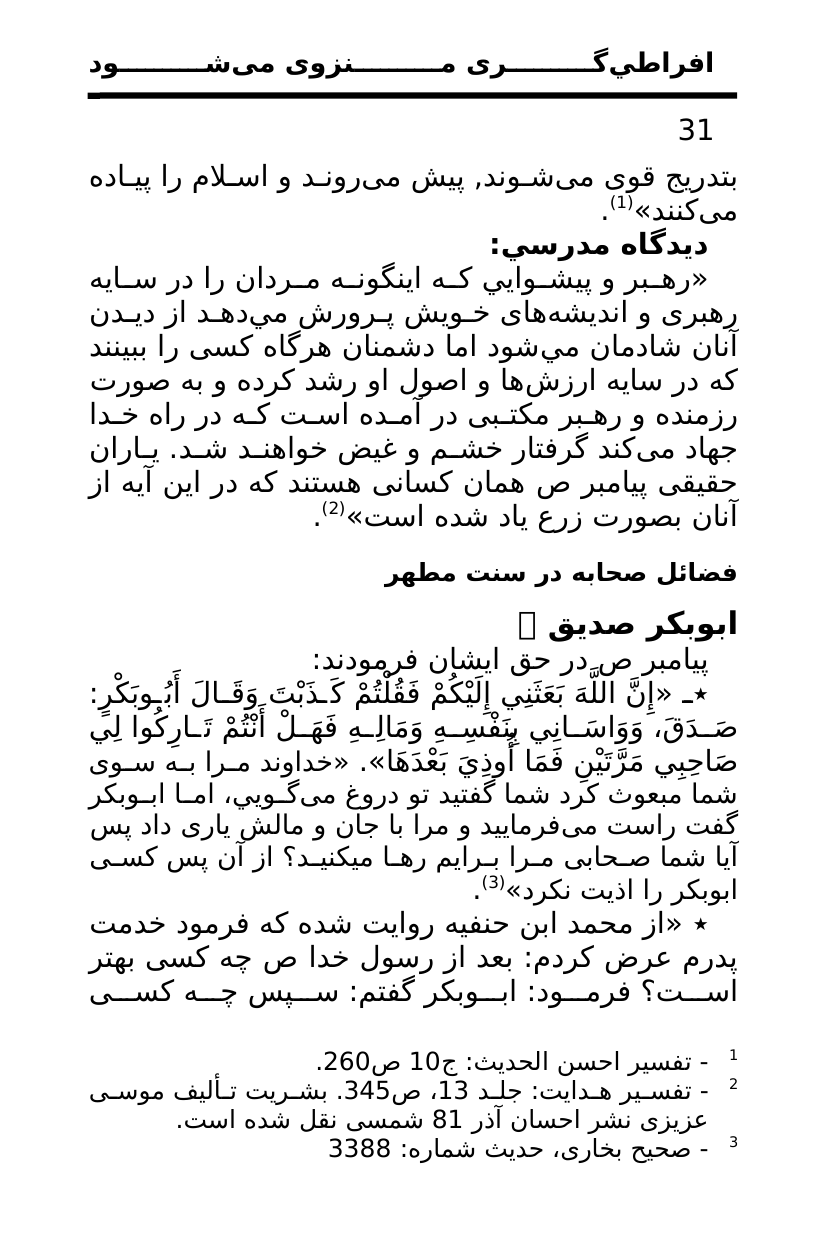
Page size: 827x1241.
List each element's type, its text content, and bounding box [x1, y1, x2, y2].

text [89, 907, 738, 1008]
text «رهبر و پيشوايي که اينگونه مردان را در سايه رهبری و انديشه‌های خويش پرورش مي‌دهد از ديدن آنان شادمان مي‌شود اما دشمنان هرگاه کسی را ببينند که در سايه ارزش‌ها و اصول او رشد کرده و به صورت رزمنده و رهبر مکتبی در آمده است که در راه خدا جهاد می‌کند گرفتار خشم و غيض خواهند شد. ياران حقيقی پيامبر ص همان کسانی هستند که در اين آيه از آنان بصورت زرع ياد شده است»(). [89, 261, 738, 533]
text ديدگاه مدرسي: [89, 227, 738, 261]
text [89, 159, 738, 227]
text پيامبر ص در حق ايشان فرمودند: [89, 642, 738, 676]
text ٭ «إِنَّ اللَّهَ بَعَثَنِي إِلَيْكُمْ فَقُلْتُمْ كَذَبْتَ وَقَالَ أَبُوبَكْرٍ: صَدَقَ، وَوَاسَانِي بِنَفْسِهِ وَمَالِهِ فَهَلْ أَنْتُمْ تَارِكُوا لِي صَاحِبِي مَرَّتَيْنِ فَمَا أُوذِيَ بَعْدَهَا». «خداوند مرا به سوی شما مبعوث کرد شما گفتيد تو دروغ می‌گويي، اما ابوبکر گفت راست می‌فرماييد و مرا با جان و مالش ياری داد پس آيا شما صحابی مرا برايم رها ميکنيد؟ از آن پس کسی ابوبکر را اذيت نکرد»(). [89, 676, 738, 907]
text فضائل صحابه در سنت مطهر [89, 558, 738, 587]
text ابوبکر صديق [89, 606, 738, 642]
